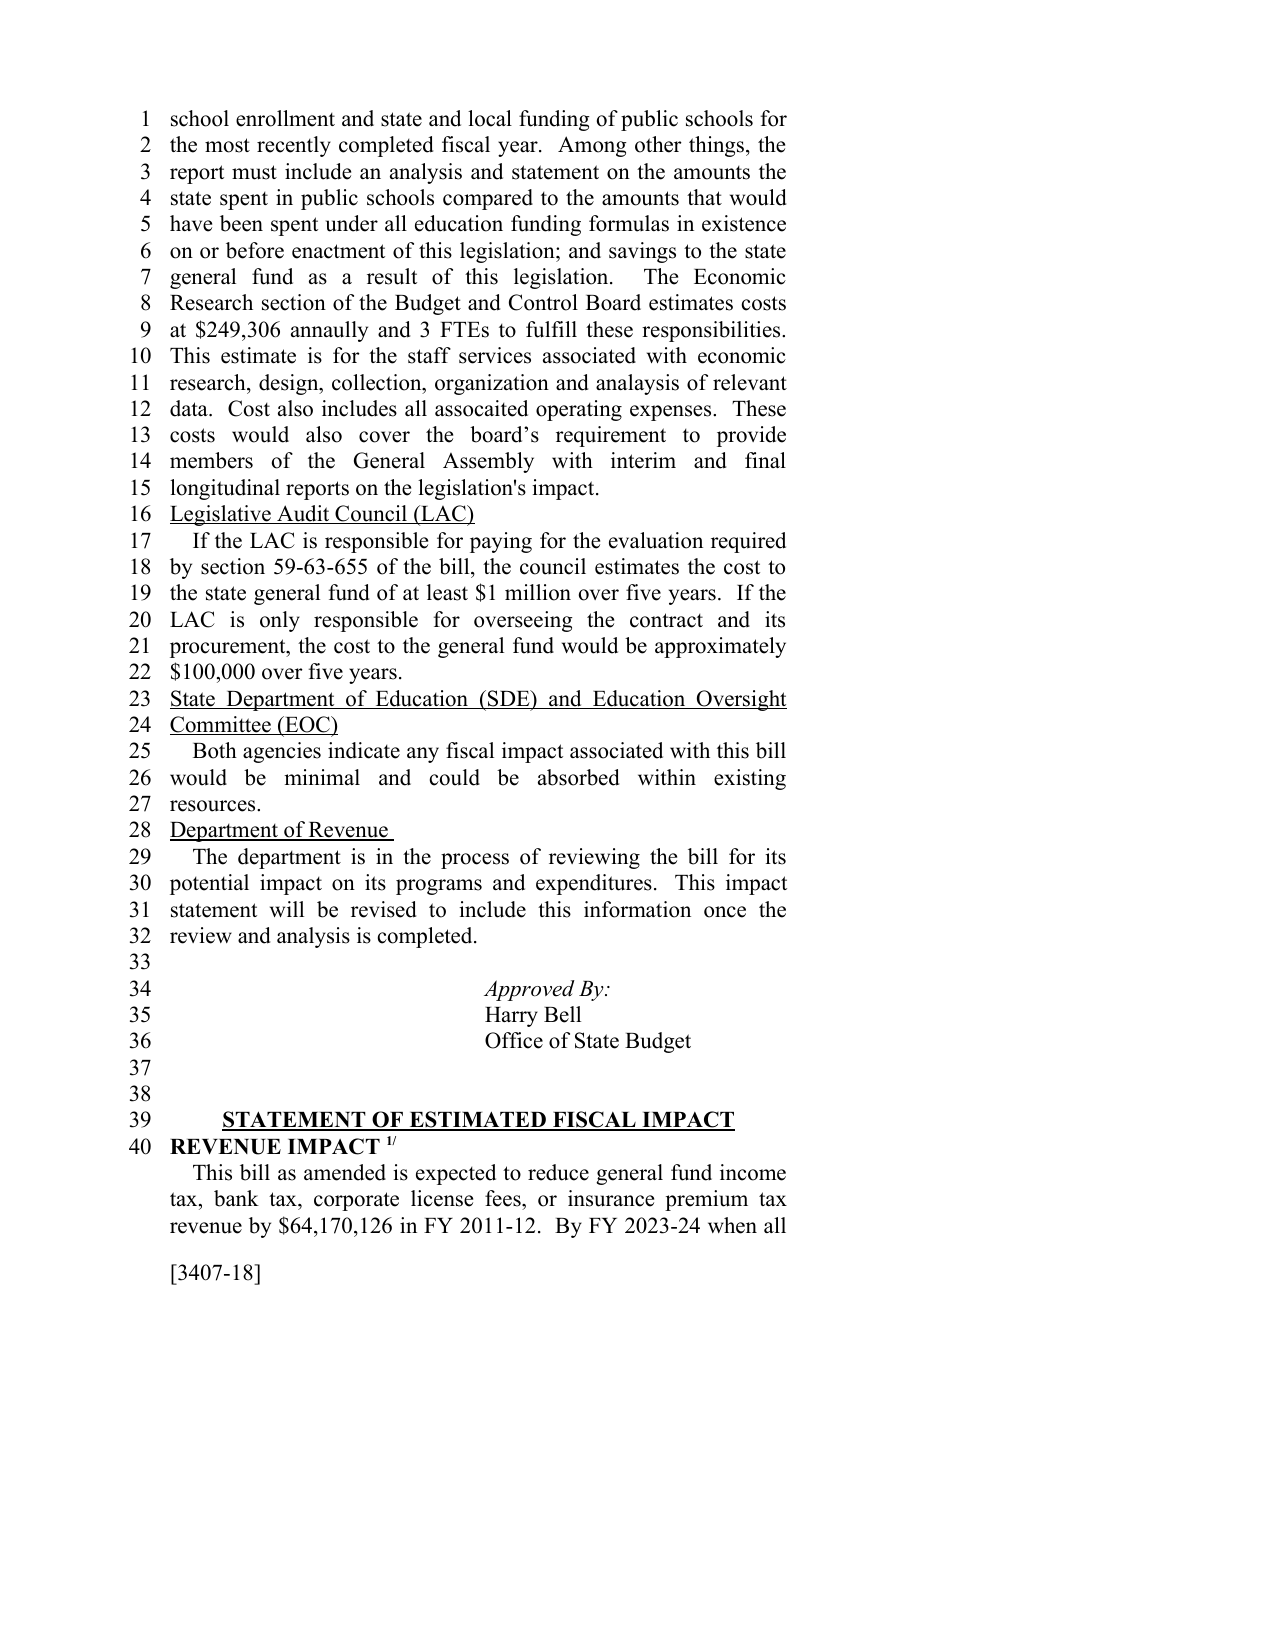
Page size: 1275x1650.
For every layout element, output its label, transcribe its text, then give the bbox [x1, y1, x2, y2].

text Office of State Budget [169, 1027, 787, 1054]
text Approved By: [169, 975, 787, 1001]
text Department of Revenue [169, 817, 787, 843]
text If the LAC is responsible for paying for the evaluation required by section 59-63-655 of the bill, the council estimates the cost to the state general fund of at least $1 million over five years. If the LAC is only responsible for overseeing the contract and its procurement, the cost to the general fund would be approximately $100,000 over five years. [169, 527, 787, 685]
text State Department of Education (SDE) and Education Oversight Committee (EOC) [169, 685, 787, 708]
text Both agencies indicate any fiscal impact associated with this bill would be minimal and could be absorbed within existing resources. [169, 737, 787, 817]
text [169, 1159, 787, 1238]
text REVENUE IMPACT 1/ [169, 1133, 787, 1159]
text Legislative Audit Council (LAC) [169, 500, 787, 527]
text Harry Bell [169, 1001, 787, 1027]
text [169, 105, 787, 500]
text State Department of Education (SDE) and Education Oversight Committee (EOC) [169, 709, 787, 737]
text STATEMENT OF ESTIMATED FISCAL IMPACT [169, 1106, 787, 1133]
text The department is in the process of reviewing the bill for its potential impact on its programs and expenditures. This impact statement will be revised to include this information once the review and analysis is completed. [169, 843, 787, 948]
